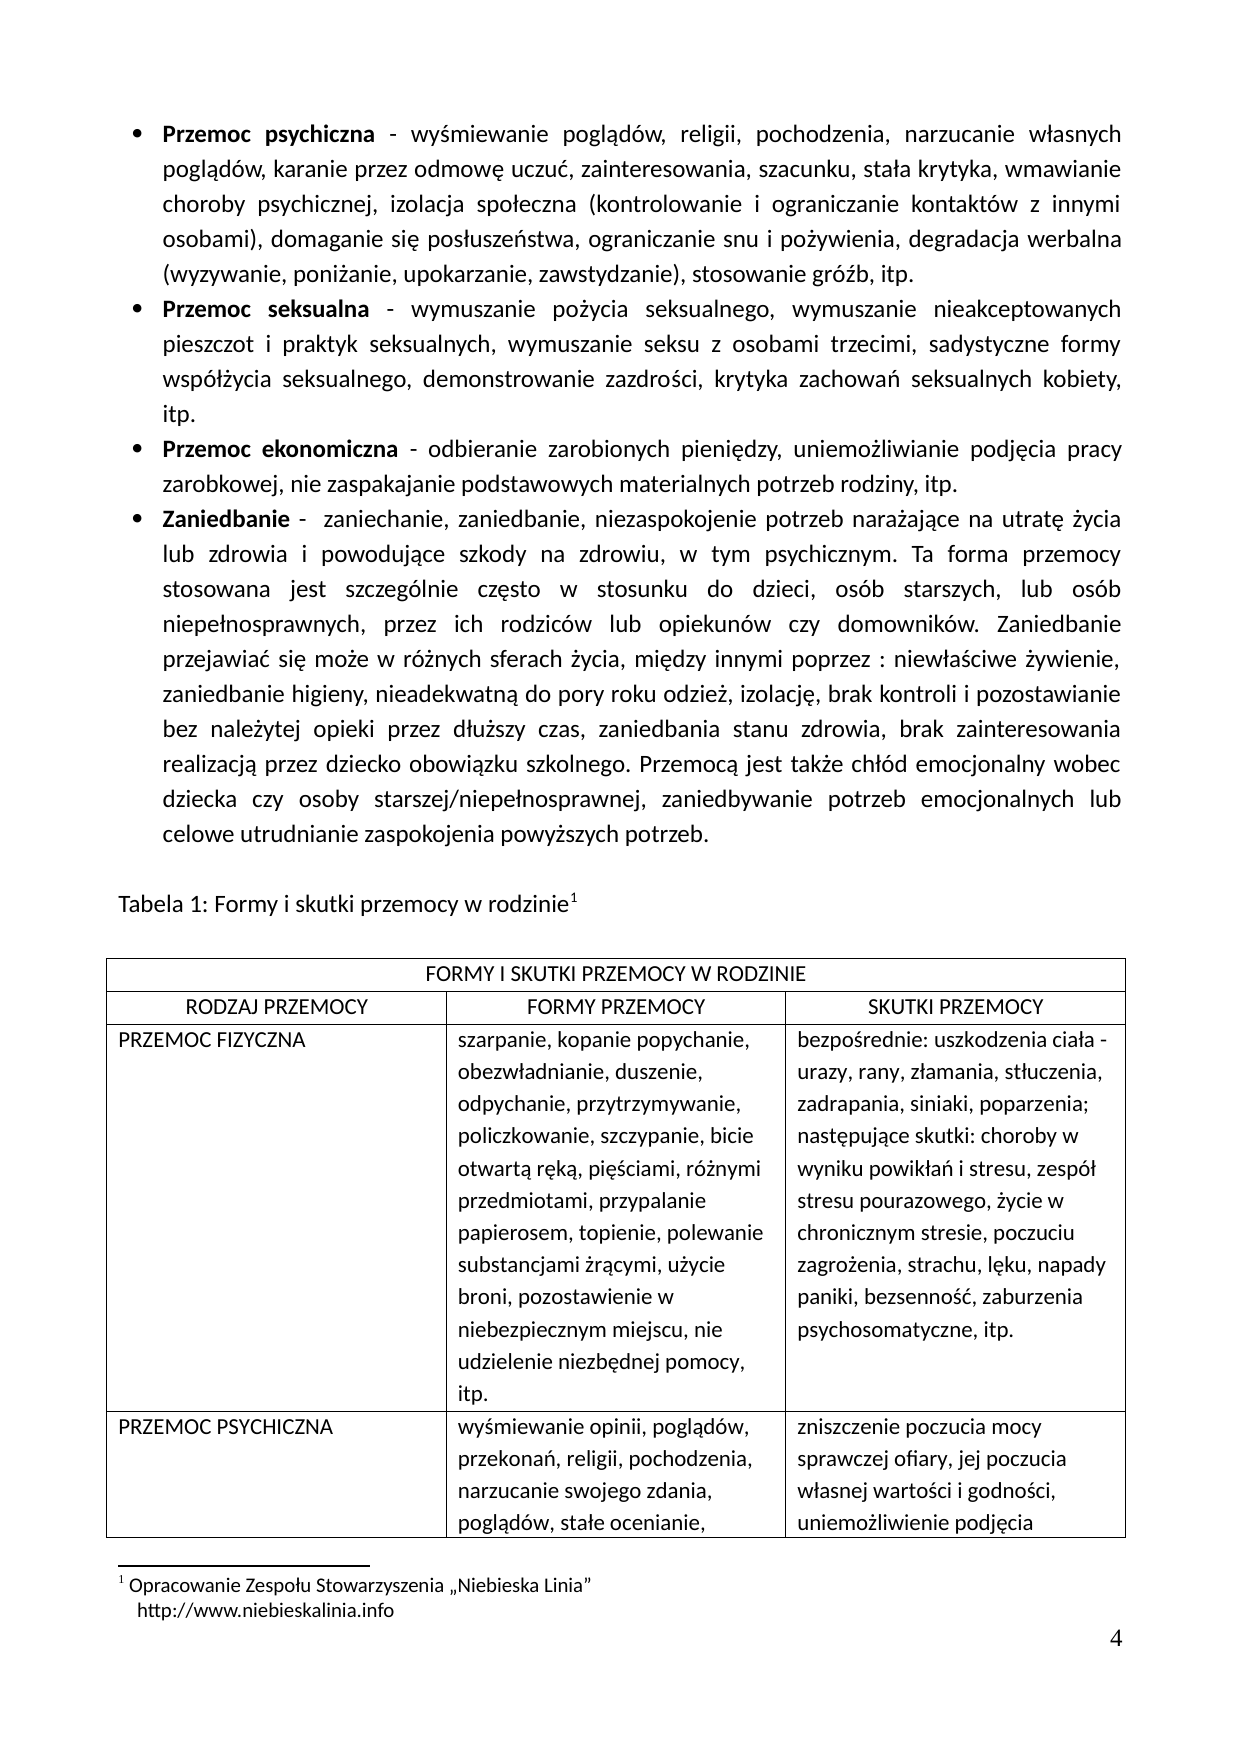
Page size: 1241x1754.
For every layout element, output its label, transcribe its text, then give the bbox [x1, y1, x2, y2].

table_cell RODZAJ PRZEMOCY [107, 992, 446, 1024]
table_cell szarpanie, kopanie popychanie, obezwładnianie, duszenie, odpychanie, przytrzymywanie, policzkowanie, szczypanie, bicie otwartą ręką, pięściami, różnymi przedmiotami, przypalanie papierosem, topienie, polewanie substancjami żrącymi, użycie broni, pozostawienie w niebezpiecznym miejscu, nie udzielenie niezbędnej pomocy, itp. [447, 1025, 785, 1411]
list Przemoc ekonomiczna - odbieranie zarobionych pieniędzy, uniemożliwianie podjęcia pracy zarobkowej, nie zaspakajanie podstawowych materialnych potrzeb rodziny, itp. [133, 433, 1122, 499]
table_cell FORMY PRZEMOCY [447, 992, 785, 1024]
list Zaniedbanie - zaniechanie, zaniedbanie, niezaspokojenie potrzeb narażające na utratę życia lub zdrowia i powodujące szkody na zdrowiu, w tym psychicznym. Ta forma przemocy stosowana jest szczególnie często w stosunku do dzieci, osób starszych, lub osób niepełnosprawnych, przez ich rodziców lub opiekunów czy domowników. Zaniedbanie przejawiać się może w różnych sferach życia, między innymi poprzez : niewłaściwe żywienie, zaniedbanie higieny, nieadekwatną do pory roku odzież, izolację, brak kontroli i pozostawianie bez należytej opieki przez dłuższy czas, zaniedbania stanu zdrowia, brak zainteresowania realizacją przez dziecko obowiązku szkolnego. Przemocą jest także chłód emocjonalny wobec dziecka czy osoby starszej/niepełnosprawnej, zaniedbywanie potrzeb emocjonalnych lub celowe utrudnianie zaspokojenia powyższych potrzeb. [133, 503, 1122, 849]
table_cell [786, 1412, 1125, 1537]
table_cell bezpośrednie: uszkodzenia ciała - urazy, rany, złamania, stłuczenia, zadrapania, siniaki, poparzenia; następujące skutki: choroby w wyniku powikłań i stresu, zespół stresu pourazowego, życie w chronicznym stresie, poczuciu zagrożenia, strachu, lęku, napady paniki, bezsenność, zaburzenia psychosomatyczne, itp. [786, 1025, 1125, 1411]
list Przemoc seksualna - wymuszanie pożycia seksualnego, wymuszanie nieakceptowanych pieszczot i praktyk seksualnych, wymuszanie seksu z osobami trzecimi, sadystyczne formy współżycia seksualnego, demonstrowanie zazdrości, krytyka zachowań seksualnych kobiety, itp. [133, 293, 1122, 429]
text Tabela 1: Formy i skutki przemocy w rodzinie [118, 888, 1122, 919]
table_cell SKUTKI PRZEMOCY [786, 992, 1125, 1024]
table_header FORMY I SKUTKI PRZEMOCY W RODZINIE [107, 959, 1125, 991]
list Przemoc psychiczna - wyśmiewanie poglądów, religii, pochodzenia, narzucanie własnych poglądów, karanie przez odmowę uczuć, zainteresowania, szacunku, stała krytyka, wmawianie choroby psychicznej, izolacja społeczna (kontrolowanie i ograniczanie kontaktów z innymi osobami), domaganie się posłuszeństwa, ograniczanie snu i pożywienia, degradacja werbalna (wyzywanie, poniżanie, upokarzanie, zawstydzanie), stosowanie gróźb, itp. [133, 118, 1122, 289]
table_cell PRZEMOC FIZYCZNA [107, 1025, 446, 1411]
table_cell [447, 1412, 785, 1537]
table_cell PRZEMOC PSYCHICZNA [107, 1412, 446, 1537]
